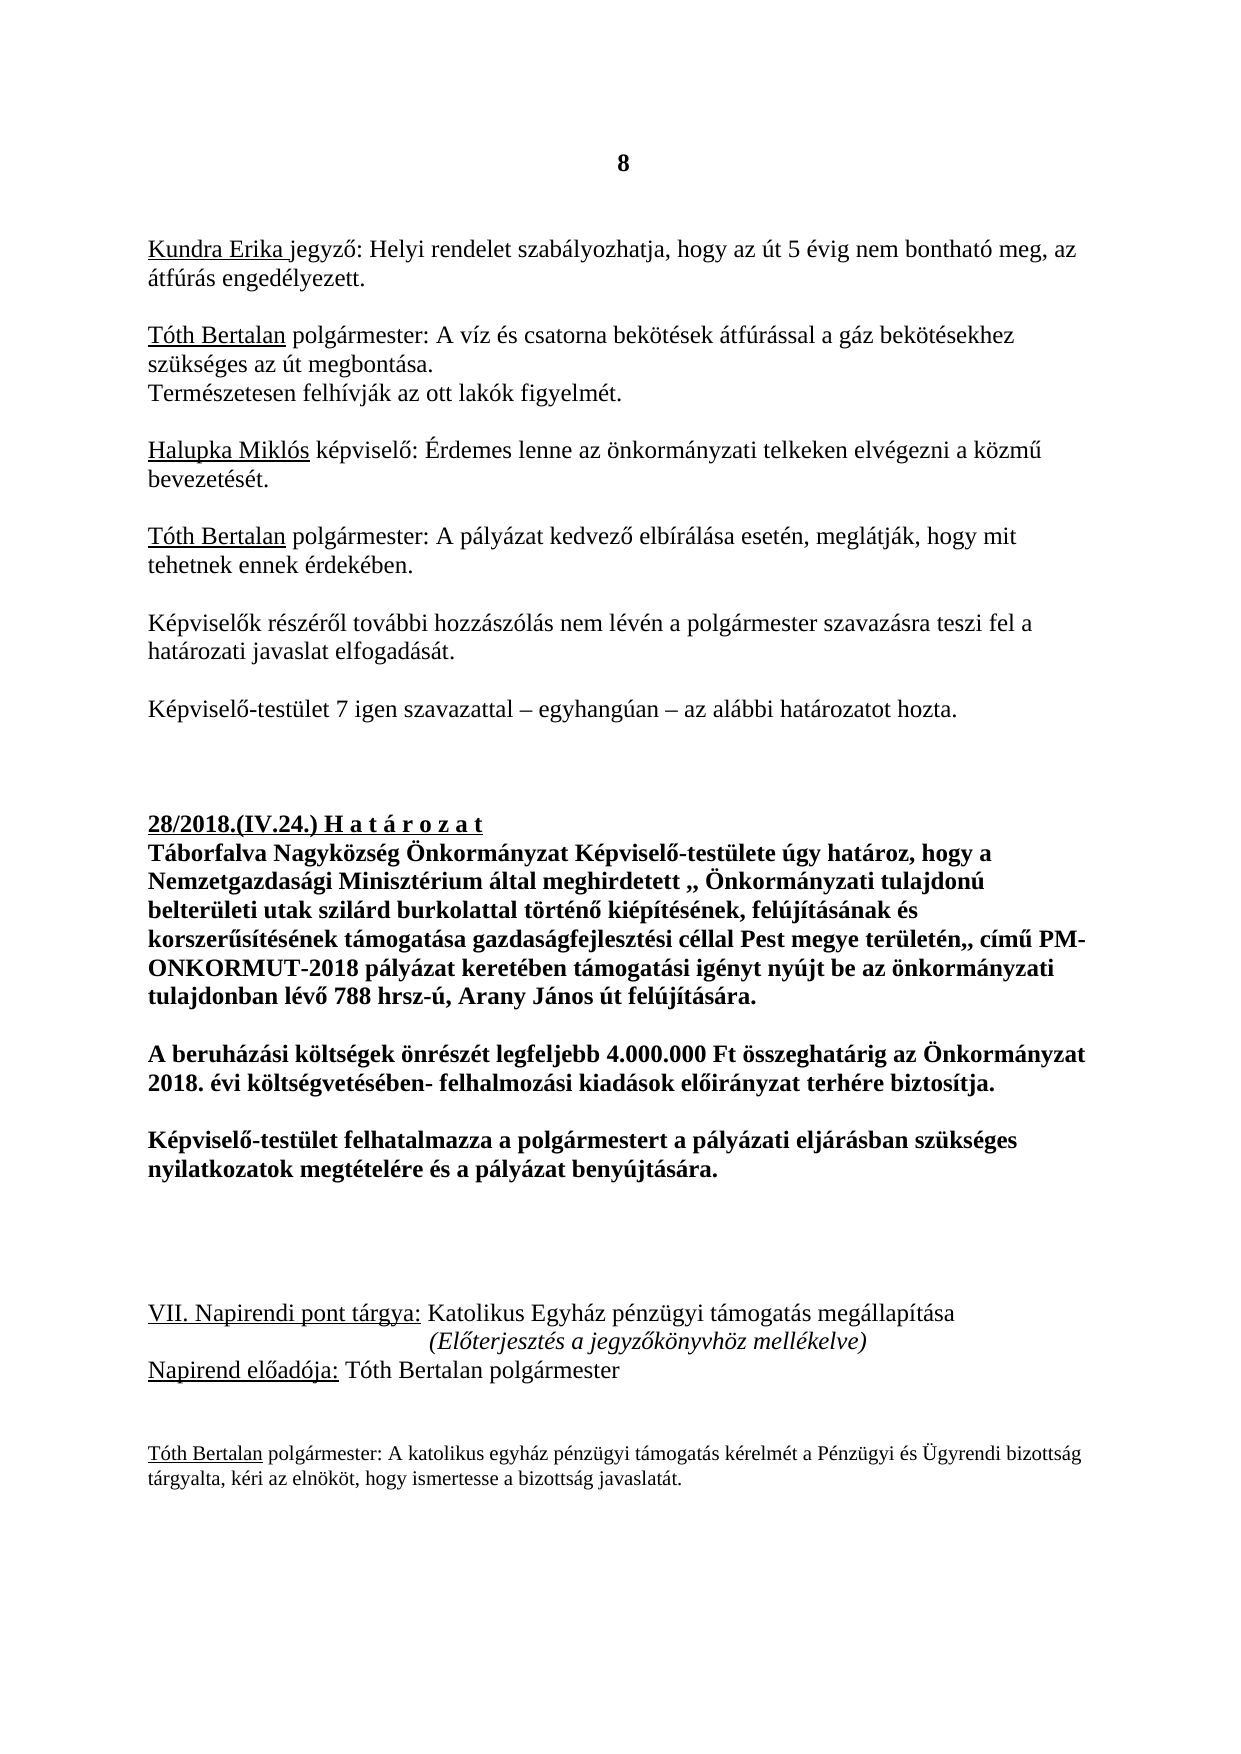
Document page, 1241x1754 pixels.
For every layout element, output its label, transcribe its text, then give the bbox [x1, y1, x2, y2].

text (Előterjesztés a jegyzőkönyvhöz mellékelve) [148, 1326, 1093, 1355]
text A beruházási költségek önrészét legfeljebb 4.000.000 Ft összeghatárig az Önkormányzat 2018. évi költségvetésében- felhalmozási kiadások előirányzat terhére biztosítja. [148, 1039, 1093, 1096]
text Kundra Erika jegyző: Helyi rendelet szabályozhatja, hogy az út 5 évig nem bontható meg, az átfúrás engedélyezett. [148, 234, 1093, 291]
list 28/2018.(IV.24.) H a t á r o z a t [148, 809, 1093, 838]
text Tóth Bertalan polgármester: A pályázat kedvező elbírálása esetén, meglátják, hogy mit tehetnek ennek érdekében. [148, 521, 1093, 579]
text VII. Napirendi pont tárgya: Katolikus Egyház pénzügyi támogatás megállapítása [148, 1298, 1093, 1326]
text Természetesen felhívják az ott lakók figyelmét. [148, 378, 1093, 406]
text Halupka Miklós képviselő: Érdemes lenne az önkormányzati telkeken elvégezni a közmű bevezetését. [148, 435, 1093, 493]
text Táborfalva Nagyközség Önkormányzat Képviselő-testülete úgy határoz, hogy a Nemzetgazdasági Minisztérium által meghirdetett ,, Önkormányzati tulajdonú belterületi utak szilárd burkolattal történő kiépítésének, felújításának és korszerűsítésének támogatása gazdaságfejlesztési céllal Pest megye területén,, című PM-ONKORMUT-2018 pályázat keretében támogatási igényt nyújt be az önkormányzati tulajdonban lévő 788 hrsz-ú, Arany János út felújítására. [148, 838, 1093, 1010]
list Napirend előadója: Tóth Bertalan polgármester [148, 1355, 1075, 1384]
text Képviselők részéről további hozzászólás nem lévén a polgármester szavazásra teszi fel a határozati javaslat elfogadását. [148, 608, 1093, 665]
text Tóth Bertalan polgármester: A katolikus egyház pénzügyi támogatás kérelmét a Pénzügyi és Ügyrendi bizottság tárgyalta, kéri az elnököt, hogy ismertesse a bizottság javaslatát. [148, 1441, 1093, 1489]
text Képviselő-testület 7 igen szavazattal – egyhangúan – az alábbi határozatot hozta. [148, 694, 1093, 723]
text Képviselő-testület felhatalmazza a polgármestert a pályázati eljárásban szükséges nyilatkozatok megtételére és a pályázat benyújtására. [148, 1125, 1093, 1183]
text Tóth Bertalan polgármester: A víz és csatorna bekötések átfúrással a gáz bekötésekhez szükséges az út megbontása. [148, 320, 1093, 378]
